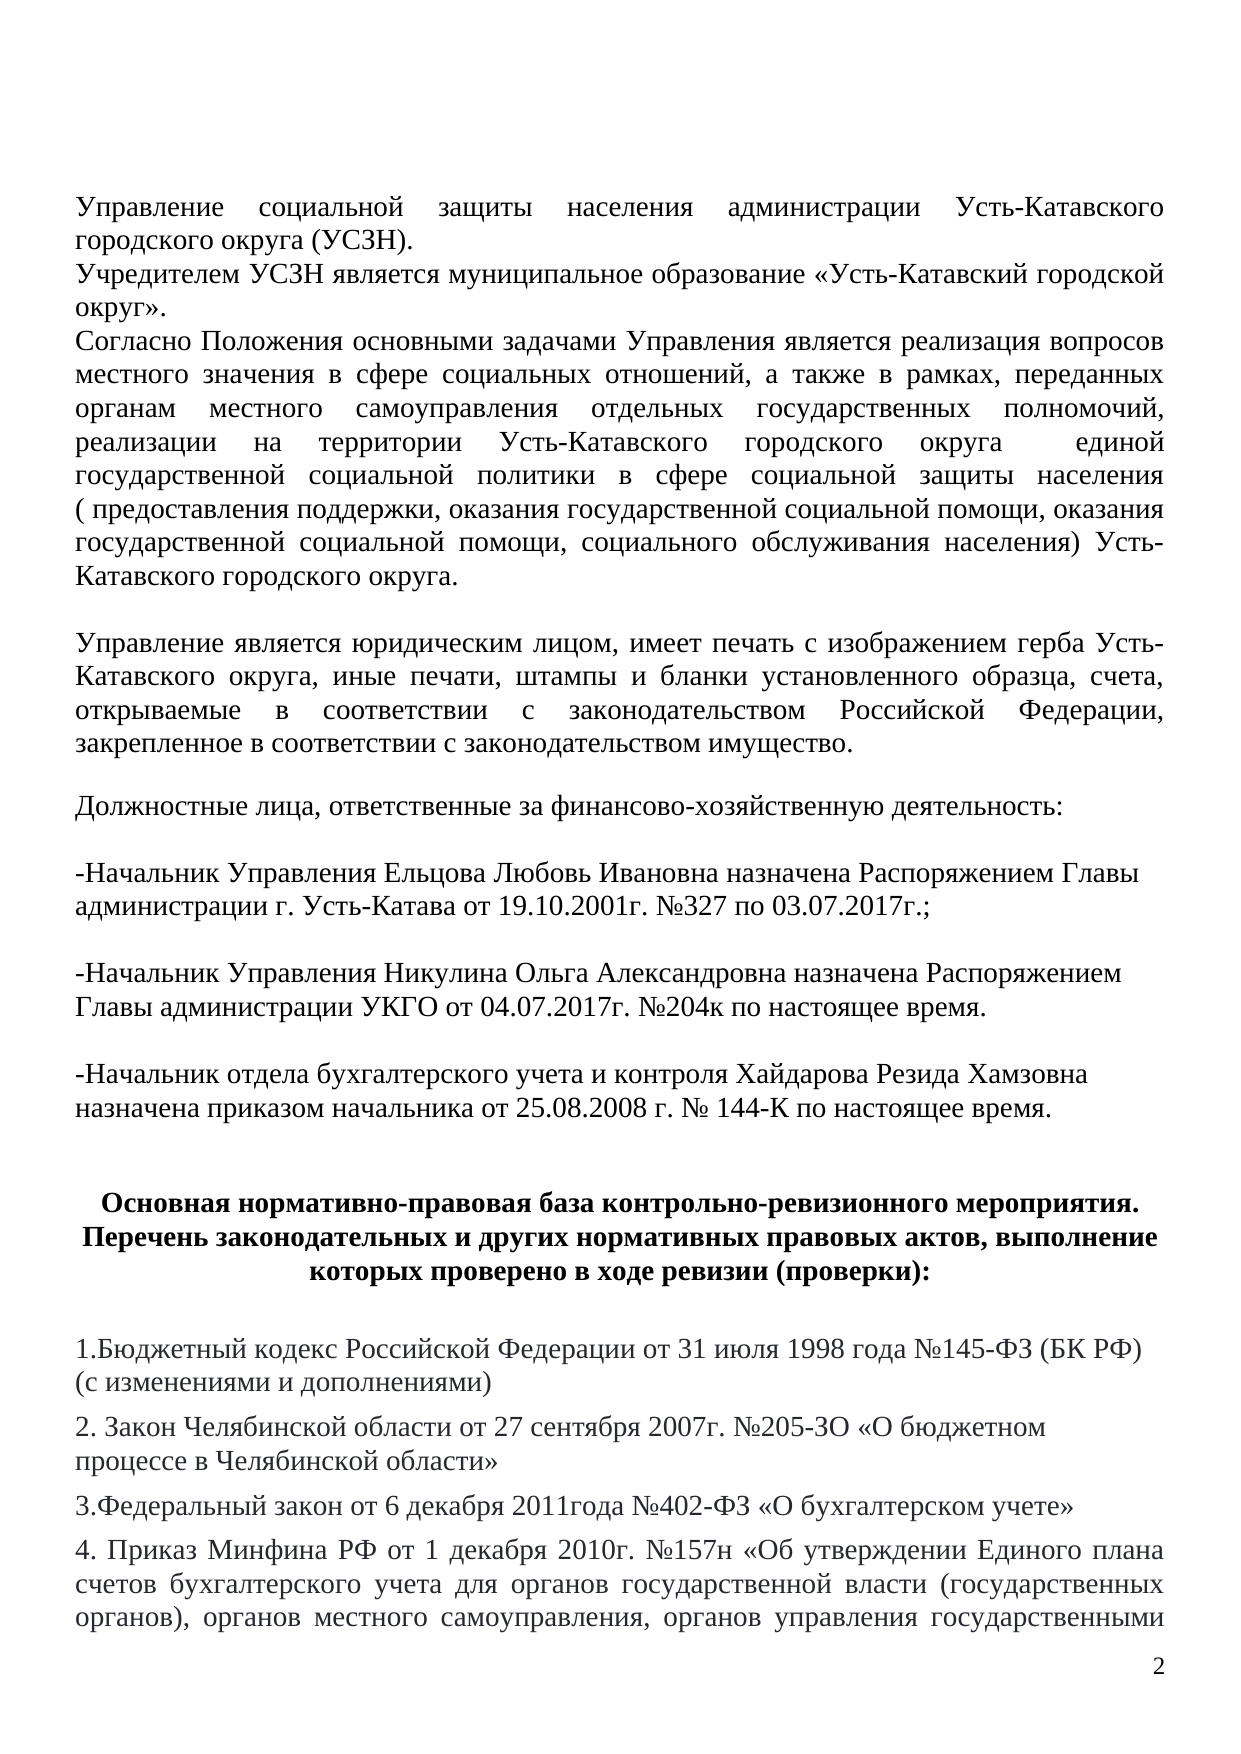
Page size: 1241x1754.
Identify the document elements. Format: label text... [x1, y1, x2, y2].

text Согласно Положения основными задачами Управления является реализация вопросов местного значения в сфере социальных отношений, а также в рамках, переданных органам местного самоуправления отдельных государственных полномочий, реализации на территории Усть-Катавского городского округа единой государственной социальной политики в сфере социальной защиты населения ( предоставления поддержки, оказания государственной социальной помощи, оказания государственной социальной помощи, социального обслуживания населения) Усть-Катавского городского округа. [75, 323, 1165, 591]
text Управление социальной защиты населения администрации Усть-Катавского городского округа (УСЗН). [75, 189, 1165, 256]
text 1.Бюджетный кодекс Российской Федерации от 31 июля 1998 года №145-ФЗ (БК РФ) (с изменениями и дополнениями) [75, 1331, 1165, 1398]
text 3.Федеральный закон от 6 декабря 2011года №402-ФЗ «О бухгалтерском учете» [75, 1488, 1165, 1521]
text Должностные лица, ответственные за финансово-хозяйственную деятельность: [75, 788, 1165, 821]
text -Начальник отдела бухгалтерского учета и контроля Хайдарова Резида Хамзовна назначена приказом начальника от 25.08.2008 г. № 144-К по настоящее время. [75, 1056, 1165, 1123]
text -Начальник Управления Ельцова Любовь Ивановна назначена Распоряжением Главы администрации г. Усть-Катава от 19.10.2001г. №327 по 03.07.2017г.; [75, 855, 1165, 922]
text Учредителем УСЗН является муниципальное образование «Усть-Катавский городской округ». [75, 256, 1165, 323]
text 2. Закон Челябинской области от 27 сентября 2007г. №205-ЗО «О бюджетном процессе в Челябинской области» [75, 1409, 1165, 1476]
text Управление является юридическим лицом, имеет печать с изображением герба Усть-Катавского округа, иные печати, штампы и бланки установленного образца, счета, открываемые в соответствии с законодательством Российской Федерации, закрепленное в соответствии с законодательством имущество. [75, 625, 1165, 759]
text -Начальник Управления Никулина Ольга Александровна назначена Распоряжением Главы администрации УКГО от 04.07.2017г. №204к по настоящее время. [75, 956, 1165, 1023]
text Основная нормативно-правовая база контрольно-ревизионного мероприятия. Перечень законодательных и других нормативных правовых актов, выполнение которых проверено в ходе ревизии (проверки): [75, 1186, 1165, 1286]
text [75, 1532, 1165, 1633]
